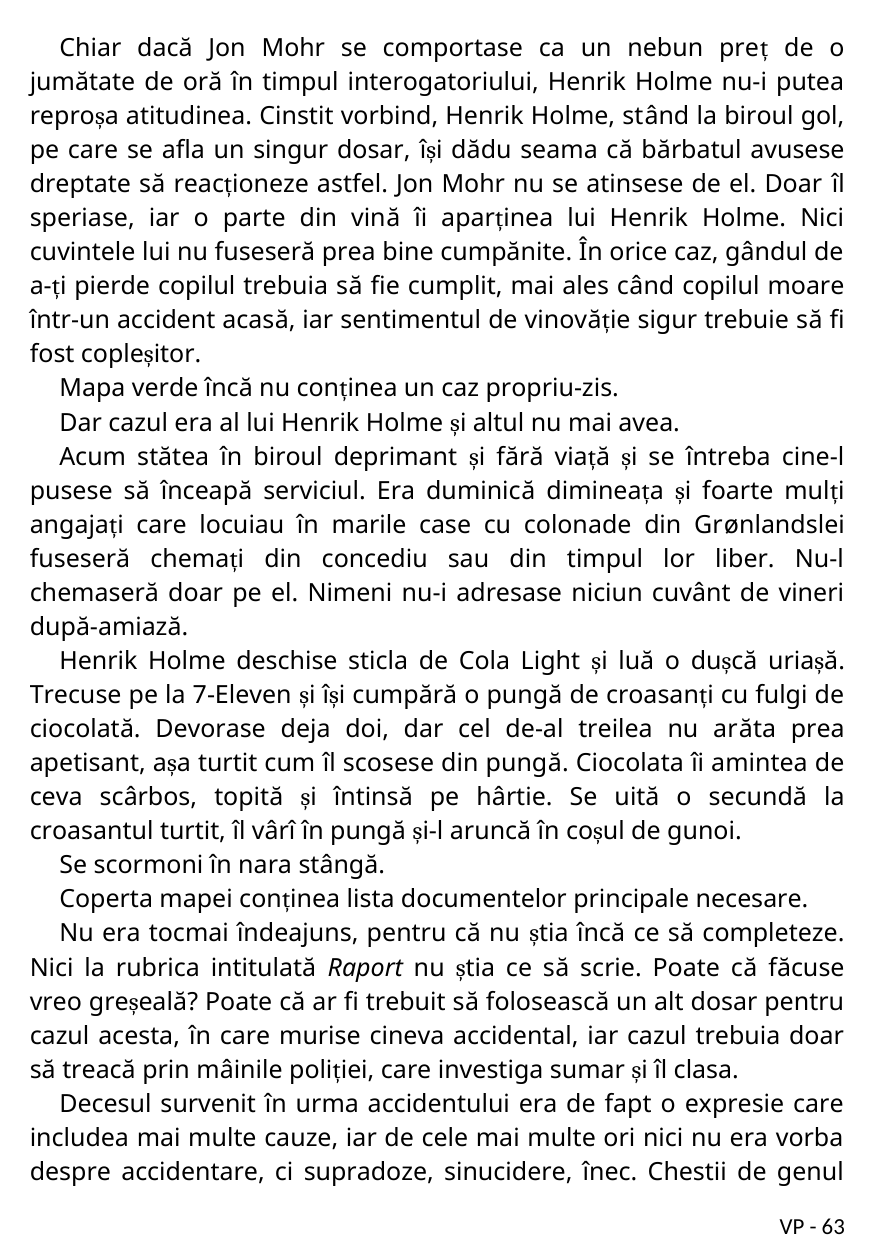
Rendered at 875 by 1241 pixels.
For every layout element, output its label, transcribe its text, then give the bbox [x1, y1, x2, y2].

text Henrik Holme deschise sticla de Cola Light și luă o dușcă uriașă. Trecuse pe la 7-Eleven și își cumpără o pungă de croasanți cu fulgi de ciocolată. Devorase deja doi, dar cel de-al treilea nu arăta prea apetisant, așa turtit cum îl scosese din pungă. Ciocolata îi amintea de ceva scârbos, topită și întinsă pe hârtie. Se uită o secundă la croasantul turtit, îl vârî în pungă și-l aruncă în coșul de gunoi. [29, 643, 844, 847]
text Mapa verde încă nu conținea un caz propriu-zis. [29, 370, 844, 404]
text Coperta mapei conținea lista documentelor principale necesare. [29, 881, 844, 915]
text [29, 1085, 844, 1188]
text Chiar dacă Jon Mohr se comportase ca un nebun preț de o jumătate de oră în timpul interogatoriului, Henrik Holme nu-i putea reproșa atitudinea. Cinstit vorbind, Henrik Holme, stând la biroul gol, pe care se afla un singur dosar, își dădu seama că bărbatul avusese dreptate să reacționeze astfel. Jon Mohr nu se atinsese de el. Doar îl speriase, iar o parte din vină îi aparținea lui Henrik Holme. Nici cuvintele lui nu fuseseră prea bine cumpănite. În orice caz, gândul de a-ți pierde copilul trebuia să fie cumplit, mai ales când copilul moare într-un accident acasă, iar sentimentul de vinovăție sigur trebuie să fi fost copleșitor. [29, 29, 844, 370]
text Dar cazul era al lui Henrik Holme și altul nu mai avea. [29, 404, 844, 438]
text Acum stătea în biroul deprimant și fără viață și se întreba cine-l pusese să înceapă serviciul. Era duminică dimineața și foarte mulți angajați care locuiau în marile case cu colonade din Grønlandslei fuseseră chemați din concediu sau din timpul lor liber. Nu-l chemaseră doar pe el. Nimeni nu-i adresase niciun cuvânt de vineri după-amiază. [29, 438, 844, 643]
text Se scormoni în nara stângă. [29, 847, 844, 881]
text Nu era tocmai îndeajuns, pentru că nu știa încă ce să completeze. Nici la rubrica intitulată Raport nu știa ce să scrie. Poate că făcuse vreo greșeală? Poate că ar fi trebuit să folosească un alt dosar pentru cazul acesta, în care murise cineva accidental, iar cazul trebuia doar să treacă prin mâinile poliției, care investiga sumar și îl clasa. [29, 915, 844, 1085]
